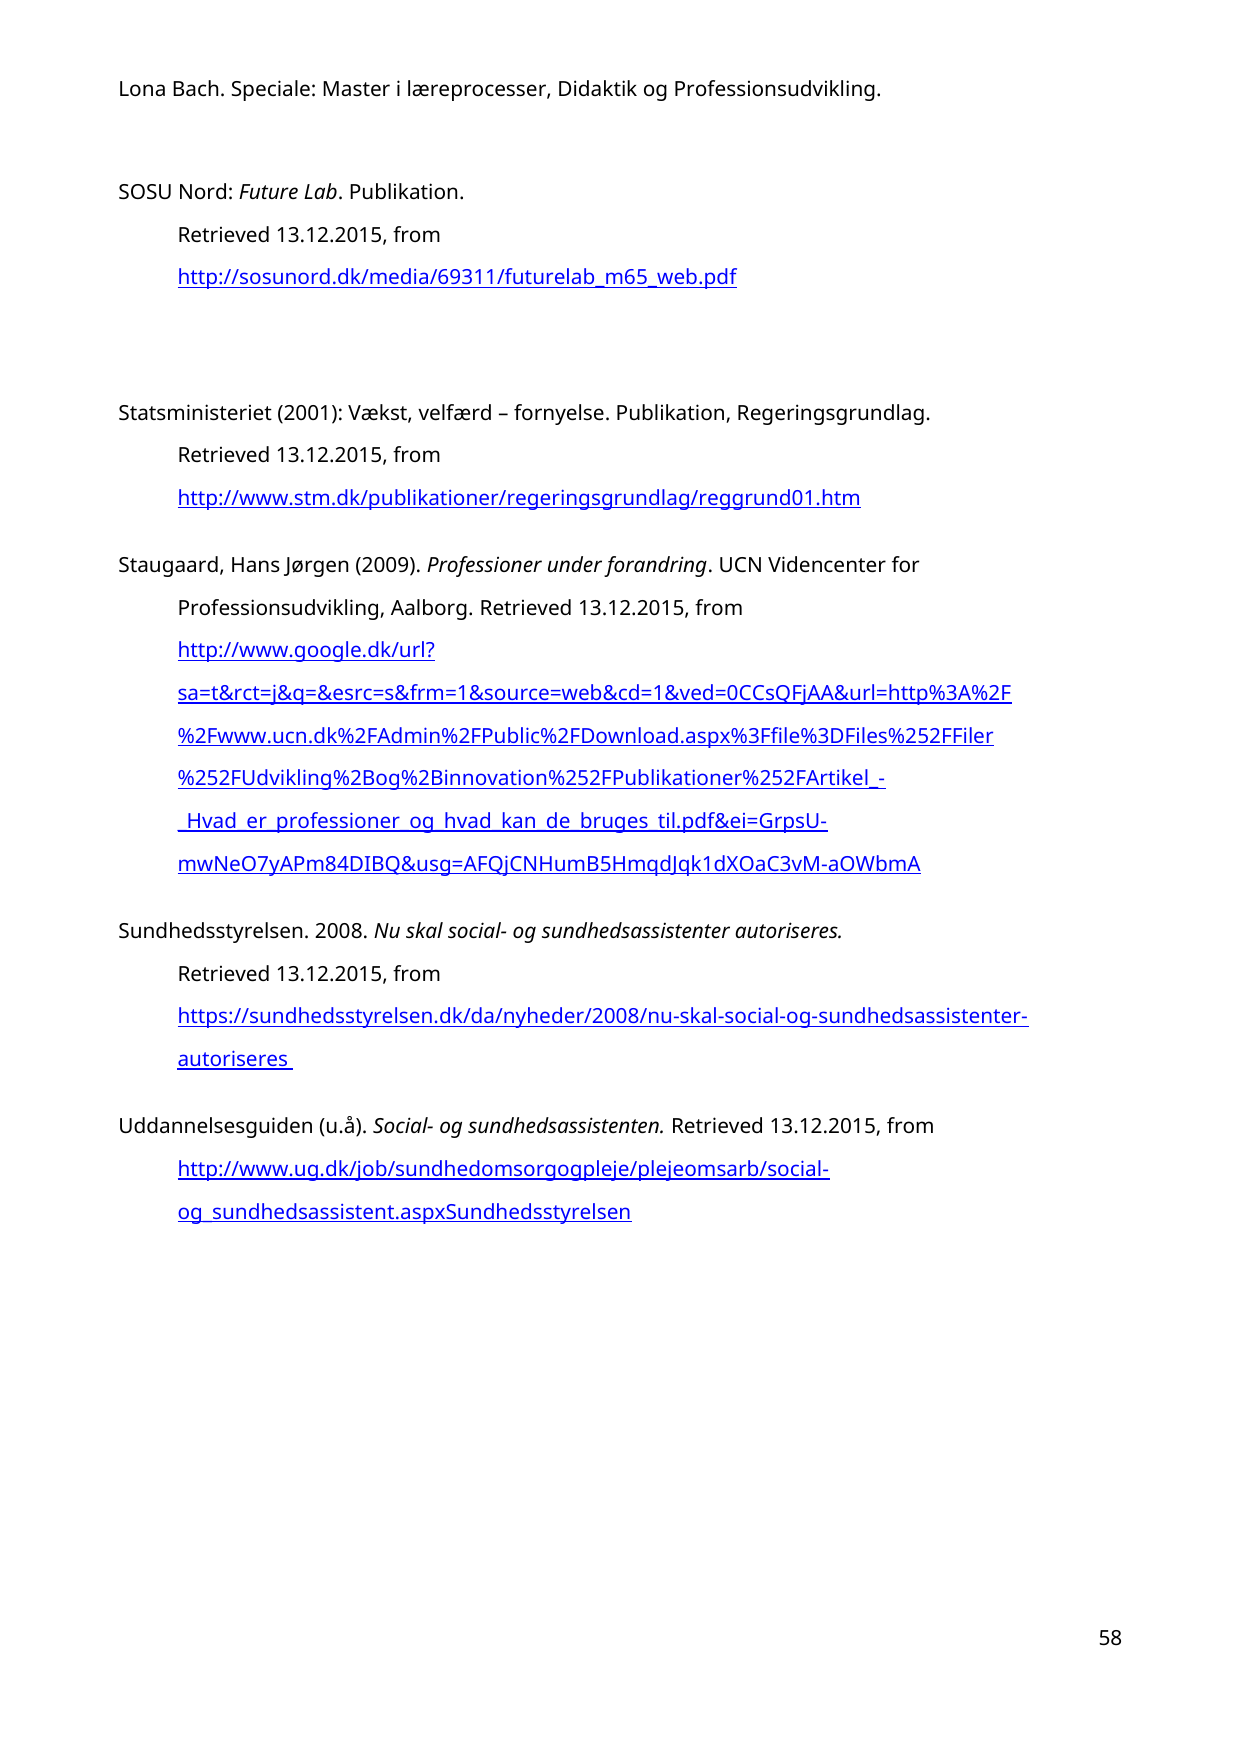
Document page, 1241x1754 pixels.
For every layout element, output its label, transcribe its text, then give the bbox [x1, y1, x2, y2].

text Retrieved 13.12.2015, from http://www.stm.dk/publikationer/regeringsgrundlag/reggrund01.htm [156, 440, 1122, 511]
text http://www.google.dk/url?sa=t&rct=j&q=&esrc=s&frm=1&source=web&cd=1&ved=0CCsQFjAA&url=http%3A%2F%2Fwww.ucn.dk%2FAdmin%2FPublic%2FDownload.aspx%3Ffile%3DFiles%252FFiler%252FUdvikling%2Bog%2Binnovation%252FPublikationer%252FArtikel_-_Hvad_er_professioner_og_hvad_kan_de_bruges_til.pdf&ei=GrpsU-mwNeO7yAPm84DIBQ&usg=AFQjCNHumB5HmqdJqk1dXOaC3vM-aOWbmA [177, 636, 1122, 877]
text Statsministeriet (2001): Vækst, velfærd – fornyelse. Publikation, Regeringsgrundlag. [118, 398, 1122, 426]
text Retrieved 13.12.2015, from [118, 959, 1122, 987]
text Retrieved 13.12.2015, from [177, 220, 1122, 248]
text Sundhedsstyrelsen. 2008. Nu skal social- og sundhedsassistenter autoriseres. [118, 916, 1122, 945]
text Uddannelsesguiden (u.å). Social- og sundhedsassistenten. Retrieved 13.12.2015, from http://www.ug.dk/job/sundhedomsorgogpleje/plejeomsarb/social-og_sundhedsassistent.aspxSundhedsstyrelsen [118, 1112, 1122, 1225]
text SOSU Nord: Future Lab. Publikation. [118, 177, 1122, 206]
text Staugaard, Hans Jørgen (2009). Professioner under forandring. UCN Videncenter for Professionsudvikling, Aalborg. Retrieved 13.12.2015, from [118, 550, 1122, 621]
text http://sosunord.dk/media/69311/futurelab_m65_web.pdf [177, 262, 1122, 291]
text https://sundhedsstyrelsen.dk/da/nyheder/2008/nu-skal-social-og-sundhedsassistenter-autoriseres [118, 1001, 1122, 1072]
